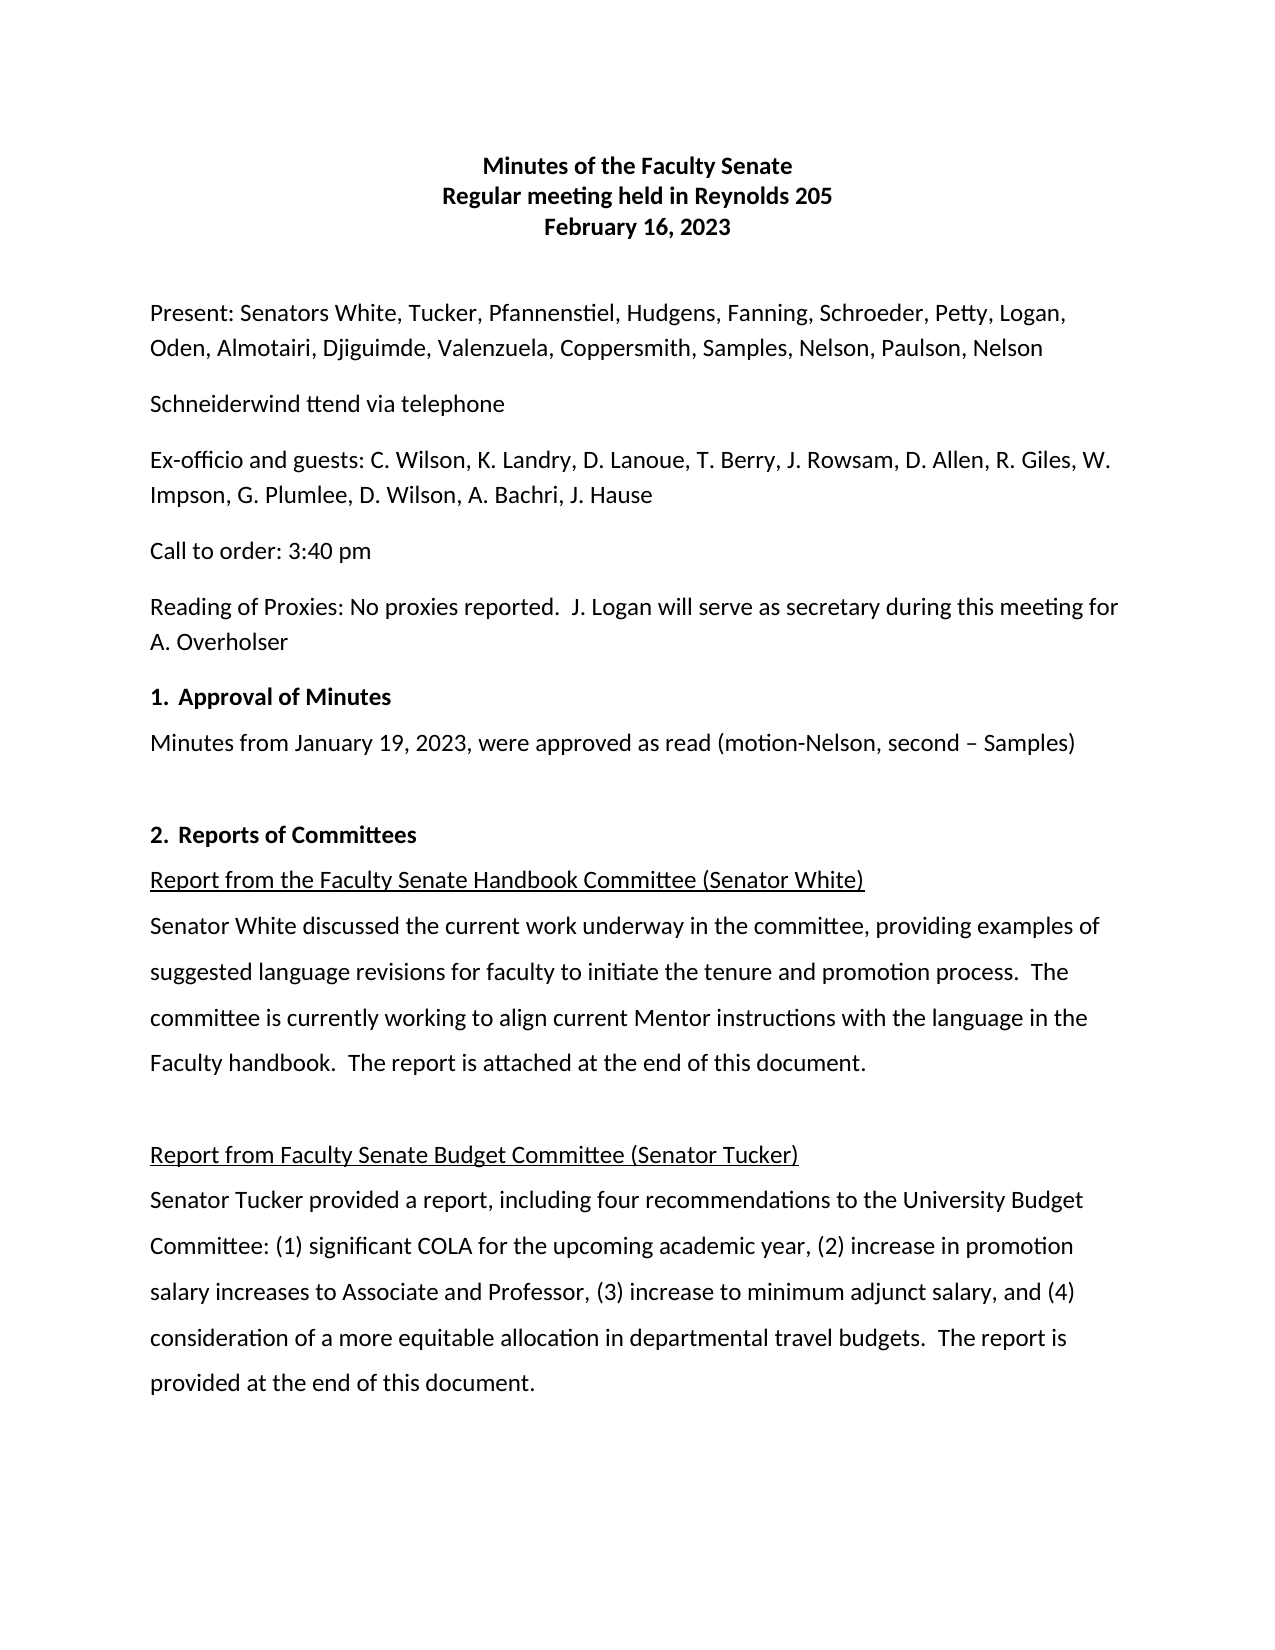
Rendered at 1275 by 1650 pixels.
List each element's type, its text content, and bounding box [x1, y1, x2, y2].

text Report from Faculty Senate Budget Committee (Senator Tucker) [150, 1139, 1125, 1169]
text Minutes of the Faculty Senate [150, 150, 1125, 181]
text Call to order: 3:40 pm [150, 535, 1125, 565]
text Present: Senators White, Tucker, Pfannenstiel, Hudgens, Fanning, Schroeder, Petty, Logan, Oden, Almotairi, Djiguimde, Valenzuela, Coppersmith, Samples, Nelson, Paulson, Nelson [150, 297, 1125, 363]
text Regular meeting held in Reynolds 205 [150, 181, 1125, 211]
list Minutes from January 19, 2023, were approved as read (motion-Nelson, second – Samples) [150, 727, 1125, 758]
text Senator Tucker provided a report, including four recommendations to the University Budget Committee: (1) significant COLA for the upcoming academic year, (2) increase in promotion salary increases to Associate and Professor, (3) increase to minimum adjunct salary, and (4) consideration of a more equitable allocation in departmental travel budgets. The report is provided at the end of this document. [150, 1184, 1125, 1398]
text Ex-officio and guests: C. Wilson, K. Landry, D. Lanoue, T. Berry, J. Rowsam, D. Allen, R. Giles, W. Impson, G. Plumlee, D. Wilson, A. Bachri, J. Hause [150, 444, 1125, 509]
text Reading of Proxies: No proxies reported. J. Logan will serve as secretary during this meeting for A. Overholser [150, 591, 1125, 656]
text Report from the Faculty Senate Handbook Committee (Senator White) [150, 864, 1125, 895]
text Senator White discussed the current work underway in the committee, providing examples of suggested language revisions for faculty to initiate the tenure and promotion process. The committee is currently working to align current Mentor instructions with the language in the Faculty handbook. The report is attached at the end of this document. [150, 910, 1125, 1078]
list Approval of Minutes [150, 682, 1125, 712]
text Schneiderwind ttend via telephone [150, 388, 1125, 419]
text February 16, 2023 [150, 211, 1125, 242]
list Reports of Committees [150, 819, 1125, 849]
